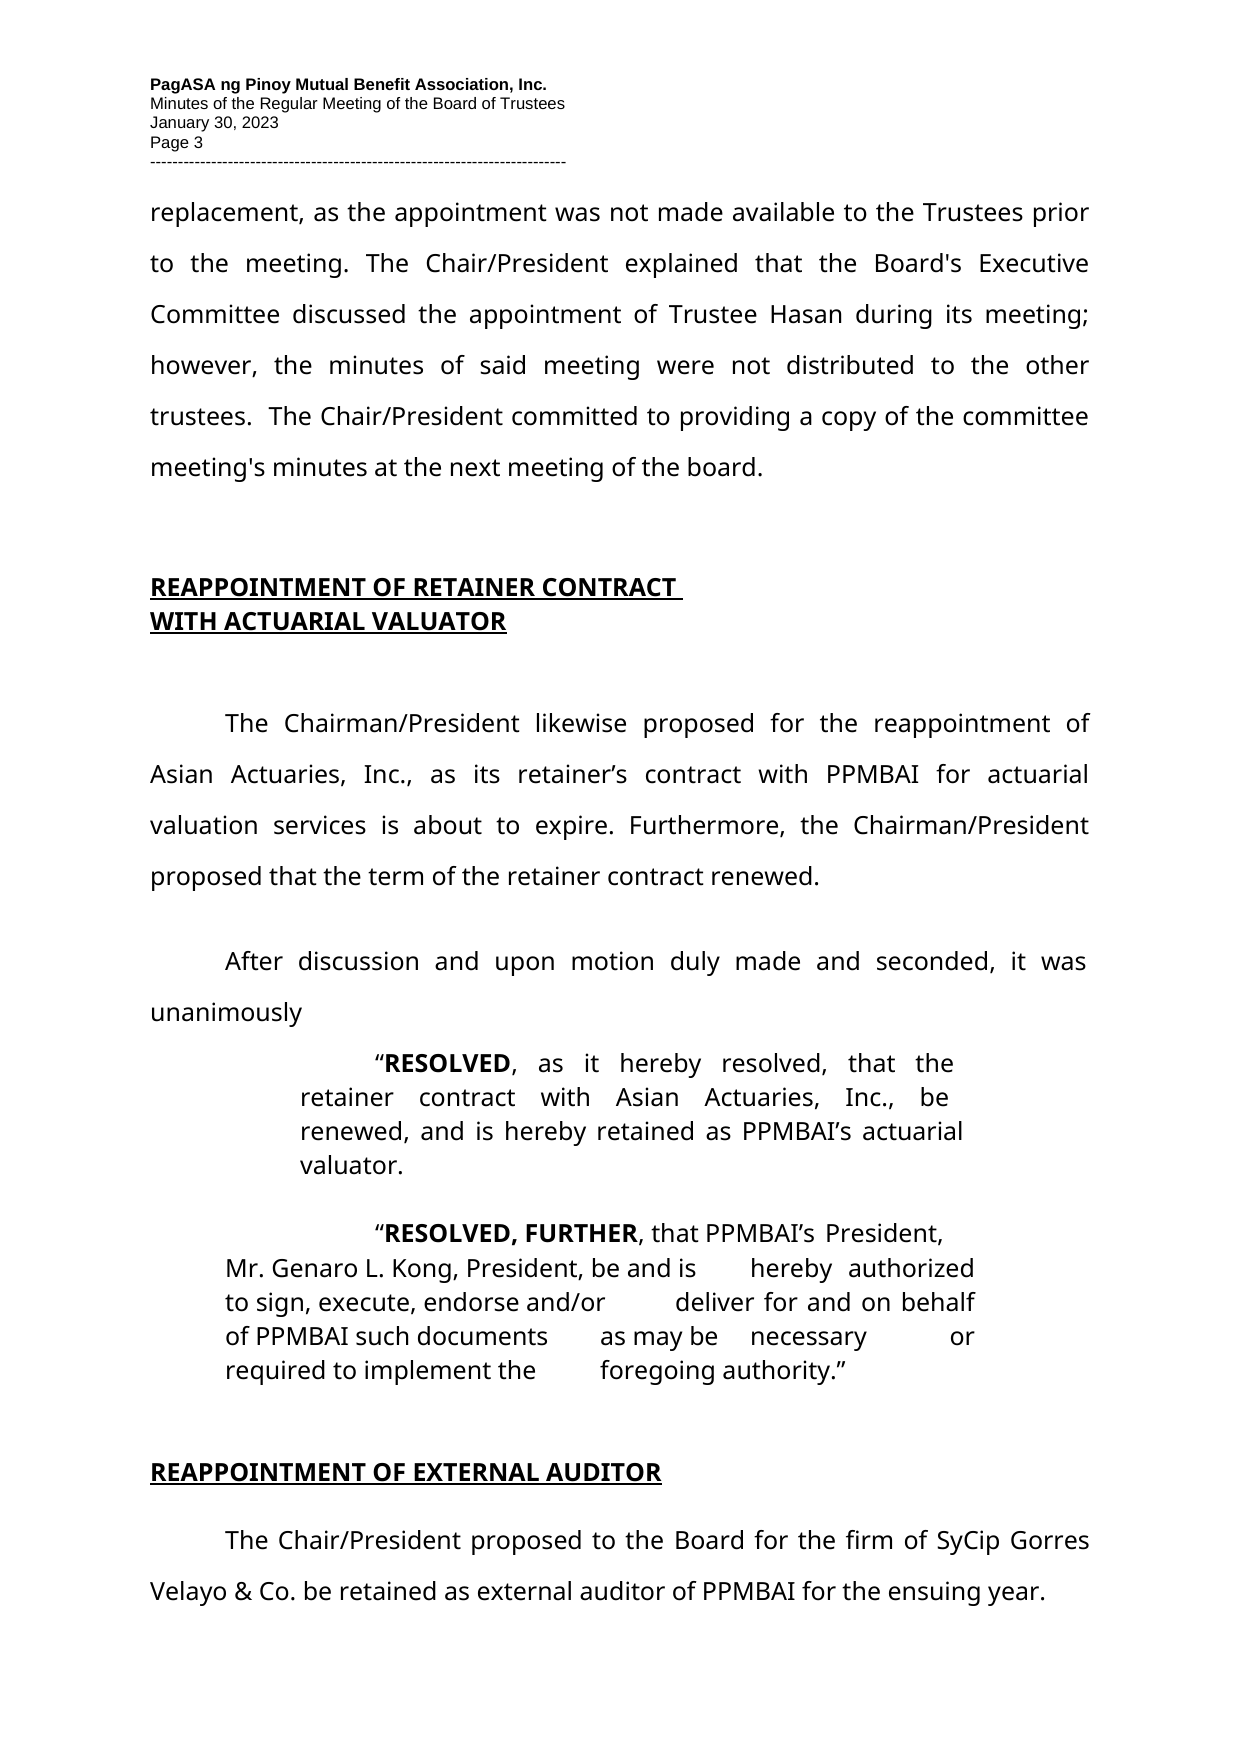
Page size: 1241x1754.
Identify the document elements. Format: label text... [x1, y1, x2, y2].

text After discussion and upon motion duly made and seconded, it was unanimously [150, 944, 1087, 1029]
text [150, 195, 1090, 484]
text The Chairman/President likewise proposed for the reappointment of Asian Actuaries, Inc., as its retainer’s contract with PPMBAI for actuarial valuation services is about to expire. Furthermore, the Chairman/President proposed that the term of the retainer contract renewed. [150, 706, 1090, 893]
text REAPPOINTMENT OF RETAINER CONTRACT [150, 569, 1090, 603]
text REAPPOINTMENT OF EXTERNAL AUDITOR [150, 1454, 1090, 1489]
text “RESOLVED, as it hereby resolved, that the retainer contract with Asian Actuaries, Inc., be renewed, and is hereby retained as PPMBAI’s actuarial valuator. [225, 1046, 975, 1182]
text The Chair/President proposed to the Board for the firm of SyCip Gorres Velayo & Co. be retained as external auditor of PPMBAI for the ensuing year. [150, 1523, 1090, 1608]
text WITH ACTUARIAL VALUATOR [150, 603, 1090, 637]
